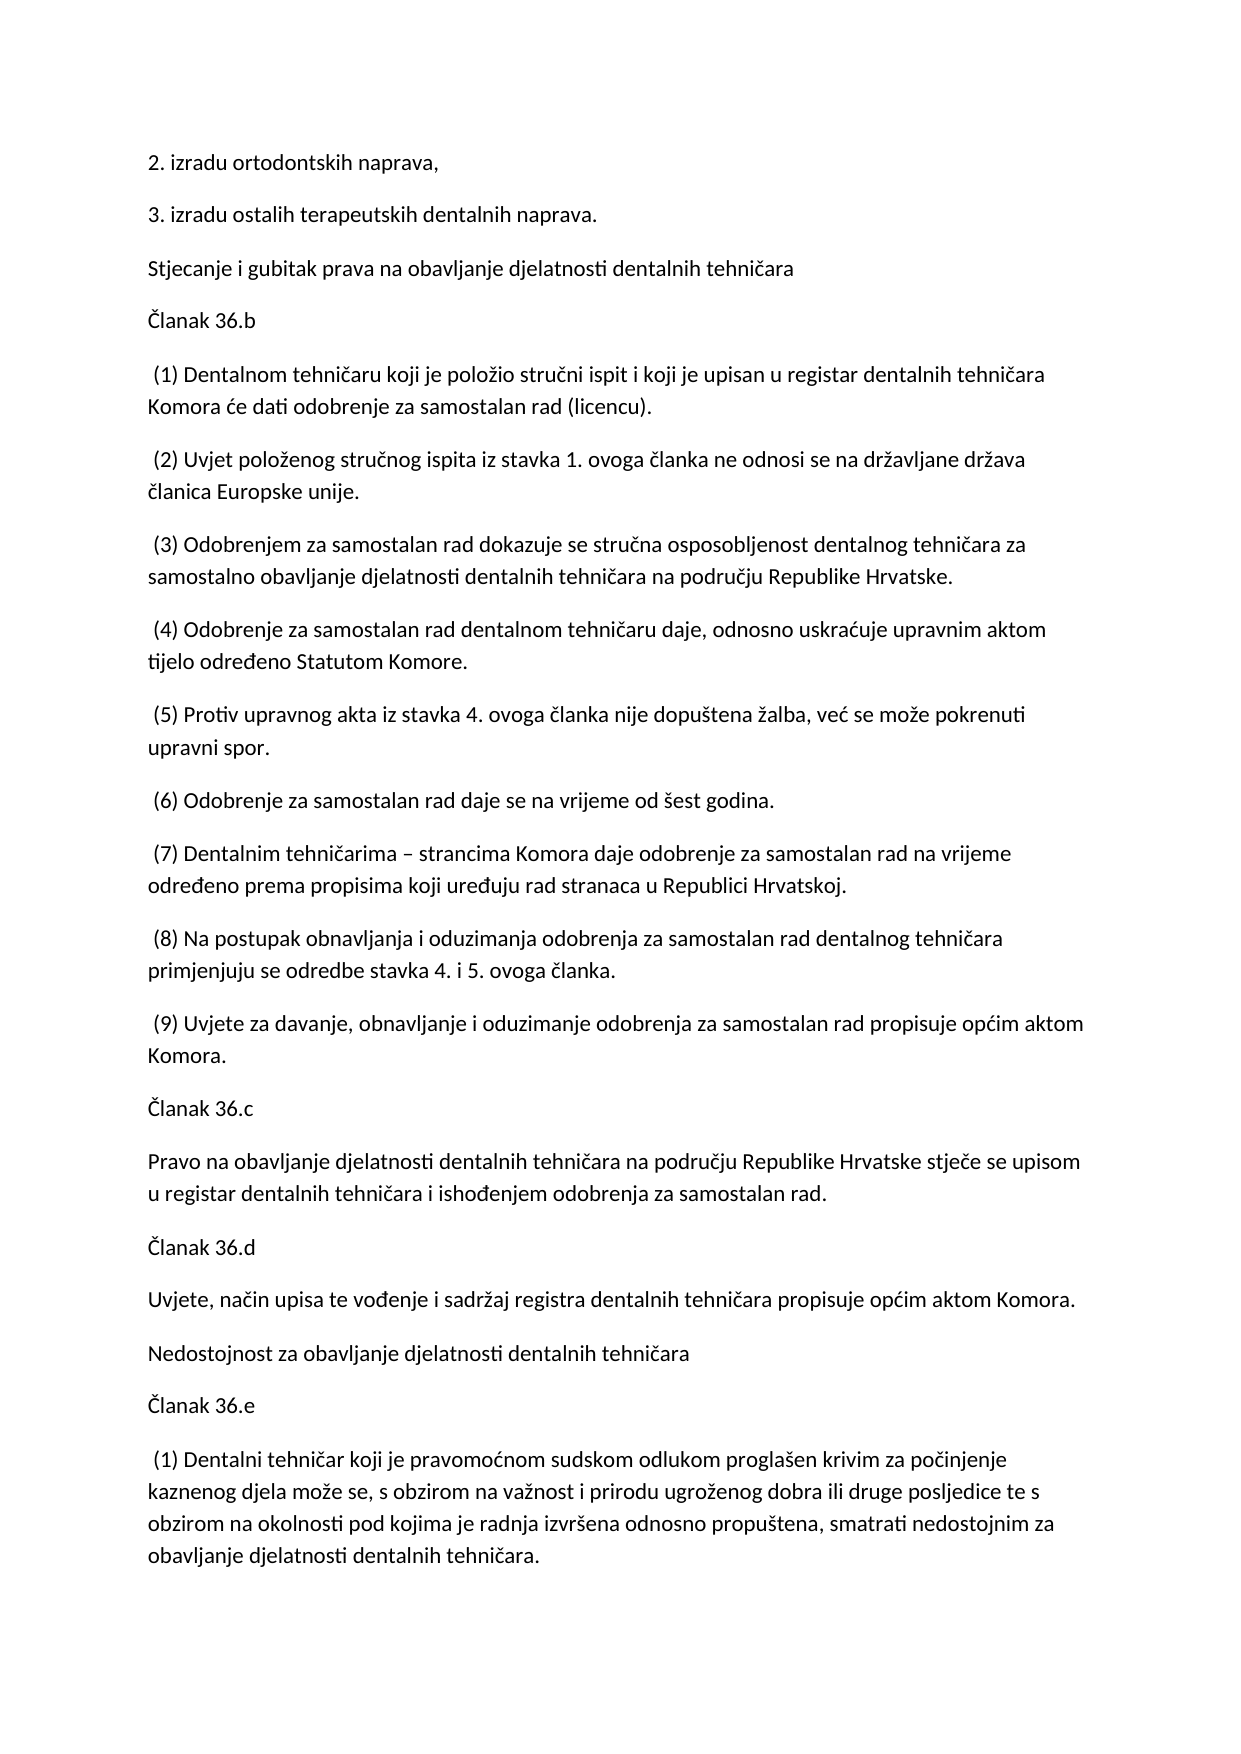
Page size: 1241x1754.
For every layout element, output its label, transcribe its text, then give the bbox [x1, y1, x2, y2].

text Pravo na obavljanje djelatnosti dentalnih tehničara na području Republike Hrvatske stječe se upisom u registar dentalnih tehničara i ishođenjem odobrenja za samostalan rad. [148, 1147, 1093, 1208]
text Uvjete, način upisa te vođenje i sadržaj registra dentalnih tehničara propisuje općim aktom Komora. [148, 1286, 1093, 1314]
text (9) Uvjete za davanje, obnavljanje i oduzimanje odobrenja za samostalan rad propisuje općim aktom Komora. [148, 1009, 1093, 1069]
text (7) Dentalnim tehničarima – strancima Komora daje odobrenje za samostalan rad na vrijeme određeno prema propisima koji uređuju rad stranaca u Republici Hrvatskoj. [148, 839, 1093, 899]
text (1) Dentalni tehničar koji je pravomoćnom sudskom odlukom proglašen krivim za počinjenje kaznenog djela može se, s obzirom na važnost i prirodu ugroženog dobra ili druge posljedice te s obzirom na okolnosti pod kojima je radnja izvršena odnosno propuštena, smatrati nedostojnim za obavljanje djelatnosti dentalnih tehničara. [148, 1445, 1093, 1569]
text Članak 36.c [148, 1094, 1093, 1122]
text 2. izradu ortodontskih naprava, [148, 148, 1093, 176]
text (6) Odobrenje za samostalan rad daje se na vrijeme od šest godina. [148, 786, 1093, 814]
text (5) Protiv upravnog akta iz stavka 4. ovoga članka nije dopuštena žalba, već se može pokrenuti upravni spor. [148, 701, 1093, 761]
text Članak 36.e [148, 1392, 1093, 1420]
text (2) Uvjet položenog stručnog ispita iz stavka 1. ovoga članka ne odnosi se na državljane država članica Europske unije. [148, 445, 1093, 505]
text Članak 36.b [148, 307, 1093, 335]
text (3) Odobrenjem za samostalan rad dokazuje se stručna osposobljenost dentalnog tehničara za samostalno obavljanje djelatnosti dentalnih tehničara na području Republike Hrvatske. [148, 530, 1093, 590]
text Nedostojnost za obavljanje djelatnosti dentalnih tehničara [148, 1339, 1093, 1367]
text (1) Dentalnom tehničaru koji je položio stručni ispit i koji je upisan u registar dentalnih tehničara Komora će dati odobrenje za samostalan rad (licencu). [148, 360, 1093, 420]
text Stjecanje i gubitak prava na obavljanje djelatnosti dentalnih tehničara [148, 254, 1093, 282]
text (8) Na postupak obnavljanja i oduzimanja odobrenja za samostalan rad dentalnog tehničara primjenjuju se odredbe stavka 4. i 5. ovoga članka. [148, 924, 1093, 984]
text (4) Odobrenje za samostalan rad dentalnom tehničaru daje, odnosno uskraćuje upravnim aktom tijelo određeno Statutom Komore. [148, 615, 1093, 676]
text 3. izradu ostalih terapeutskih dentalnih naprava. [148, 201, 1093, 229]
text Članak 36.d [148, 1233, 1093, 1261]
